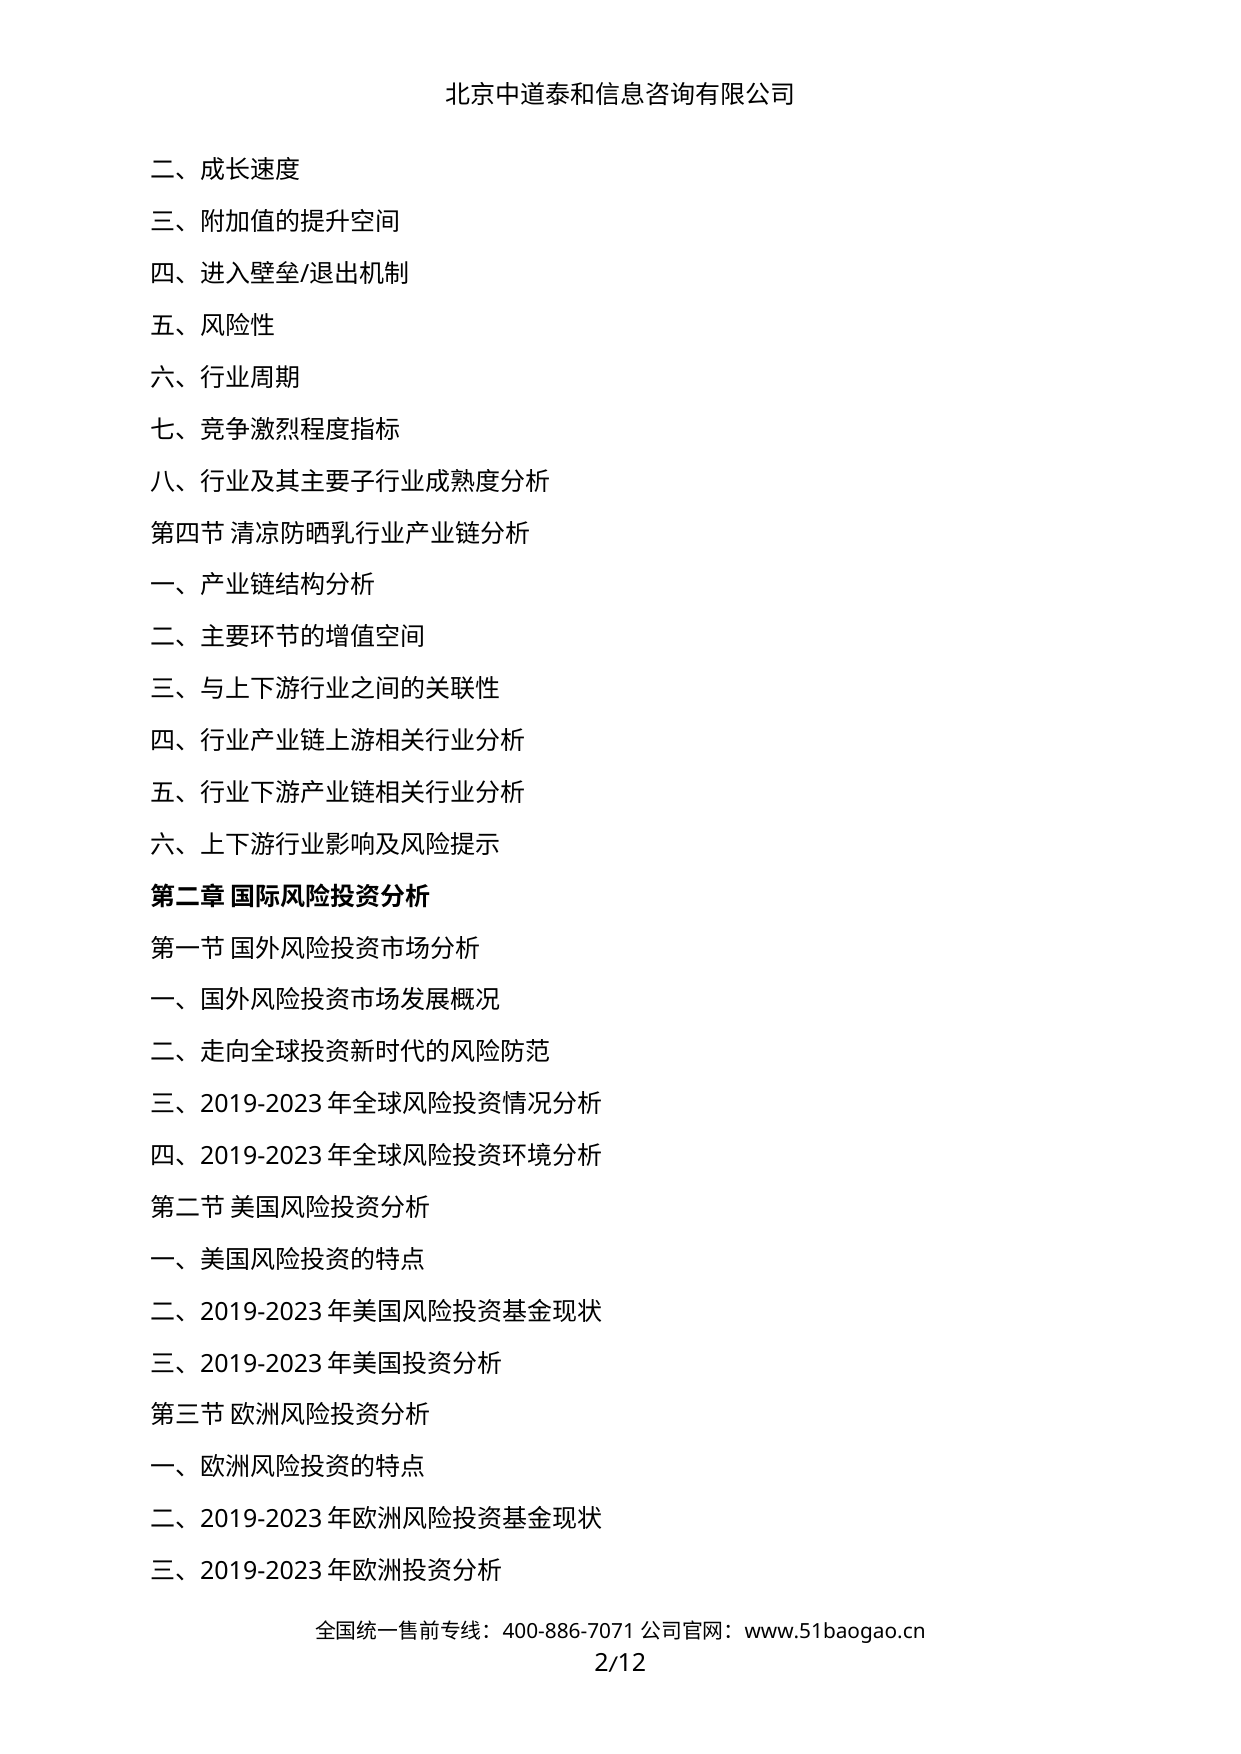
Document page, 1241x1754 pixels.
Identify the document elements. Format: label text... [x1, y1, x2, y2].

text 一、产业链结构分析 [150, 565, 1090, 601]
text 二、2019-2023年欧洲风险投资基金现状 [150, 1499, 1090, 1535]
text 六、上下游行业影响及风险提示 [150, 824, 1090, 861]
text 四、行业产业链上游相关行业分析 [150, 721, 1090, 757]
text 四、2019-2023年全球风险投资环境分析 [150, 1136, 1090, 1172]
text 第四节 清凉防晒乳行业产业链分析 [150, 513, 1090, 549]
text 三、2019-2023年欧洲投资分析 [150, 1551, 1090, 1587]
text 五、行业下游产业链相关行业分析 [150, 772, 1090, 809]
text 第一节 国外风险投资市场分析 [150, 928, 1090, 964]
text 七、竞争激烈程度指标 [150, 409, 1090, 446]
text 二、走向全球投资新时代的风险防范 [150, 1032, 1090, 1068]
text 八、行业及其主要子行业成熟度分析 [150, 461, 1090, 497]
text 第二章 国际风险投资分析 [150, 876, 1090, 912]
text 四、进入壁垒/退出机制 [150, 254, 1090, 290]
text 三、附加值的提升空间 [150, 202, 1090, 238]
text 第三节 欧洲风险投资分析 [150, 1395, 1090, 1431]
text 一、美国风险投资的特点 [150, 1239, 1090, 1276]
text 二、成长速度 [150, 150, 1090, 186]
text 五、风险性 [150, 306, 1090, 342]
text 六、行业周期 [150, 357, 1090, 394]
text 第二节 美国风险投资分析 [150, 1187, 1090, 1224]
text 一、欧洲风险投资的特点 [150, 1447, 1090, 1483]
text 三、2019-2023年美国投资分析 [150, 1343, 1090, 1379]
text 三、2019-2023年全球风险投资情况分析 [150, 1084, 1090, 1120]
text 二、2019-2023年美国风险投资基金现状 [150, 1291, 1090, 1327]
text 二、主要环节的增值空间 [150, 617, 1090, 653]
text 一、国外风险投资市场发展概况 [150, 980, 1090, 1016]
text 三、与上下游行业之间的关联性 [150, 669, 1090, 705]
